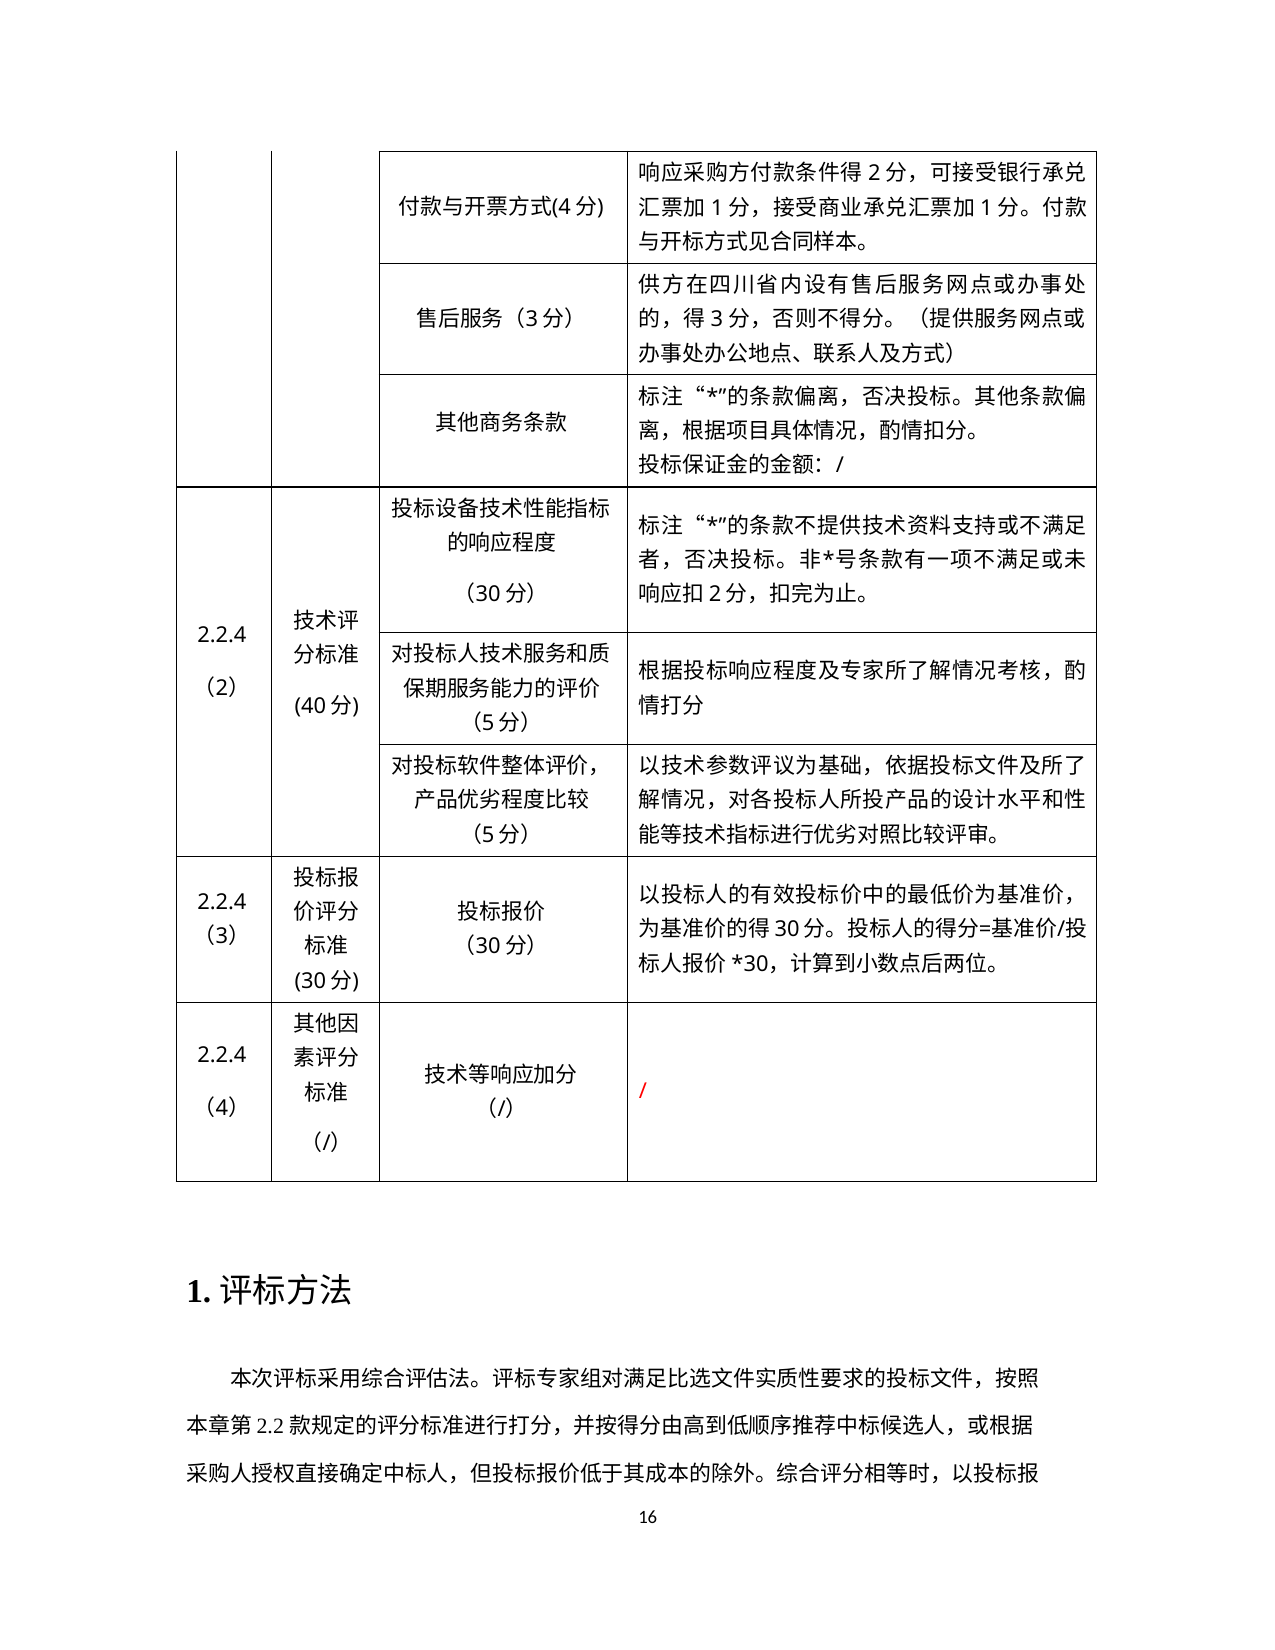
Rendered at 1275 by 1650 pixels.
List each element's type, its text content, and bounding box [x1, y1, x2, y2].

table_cell 以技术参数评议为基础，依据投标文件及所了解情况，对各投标人所投产品的设计水平和性能等技术指标进行优劣对照比较评审。 [628, 745, 1096, 856]
table_cell 投标设备技术性能指标的响应程度 （30分） [380, 488, 627, 632]
table_cell 技术评分标准 (40分) [272, 488, 379, 856]
table_cell 2.2.4 （4） [177, 1003, 271, 1181]
subtitle 1. 评标方法 [186, 1263, 1107, 1312]
table_cell / [628, 1003, 1096, 1181]
table_cell 其他商务条款 [380, 375, 627, 486]
table_cell 供方在四川省内设有售后服务网点或办事处的，得3分，否则不得分。（提供服务网点或办事处办公地点、联系人及方式） [628, 264, 1096, 374]
table_cell 标注“*”的条款偏离，否决投标。其他条款偏离，根据项目具体情况，酌情扣分。 投标保证金的金额：/ [628, 375, 1096, 486]
table_cell 投标报价 （30分） [380, 857, 627, 1002]
table_cell 投标报价评分标准 (30分) [272, 857, 379, 1002]
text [186, 1361, 1046, 1488]
table_cell 其他因素评分标准 （/） [272, 1003, 379, 1181]
table_cell 2.2.4 （2） [177, 488, 271, 856]
table_cell 根据投标响应程度及专家所了解情况考核，酌情打分 [628, 633, 1096, 744]
table_cell 2.2.4 （3） [177, 857, 271, 1002]
table_cell 响应采购方付款条件得2分，可接受银行承兑汇票加1分，接受商业承兑汇票加1分。付款与开标方式见合同样本。 [628, 152, 1096, 262]
table_cell 标注“*”的条款不提供技术资料支持或不满足者，否决投标。非*号条款有一项不满足或未响应扣2分，扣完为止。 [628, 488, 1096, 632]
table_cell 售后服务（3分） [380, 264, 627, 374]
table_cell 技术等响应加分 （/） [380, 1003, 627, 1181]
table_cell 付款与开票方式(4分) [380, 152, 627, 262]
table_cell 对投标软件整体评价，产品优劣程度比较 （5分） [380, 745, 627, 856]
table_cell 以投标人的有效投标价中的最低价为基准价，为基准价的得30分。投标人的得分=基准价/投标人报价 *30，计算到小数点后两位。 [628, 857, 1096, 1002]
table_cell 对投标人技术服务和质保期服务能力的评价 （5分） [380, 633, 627, 744]
